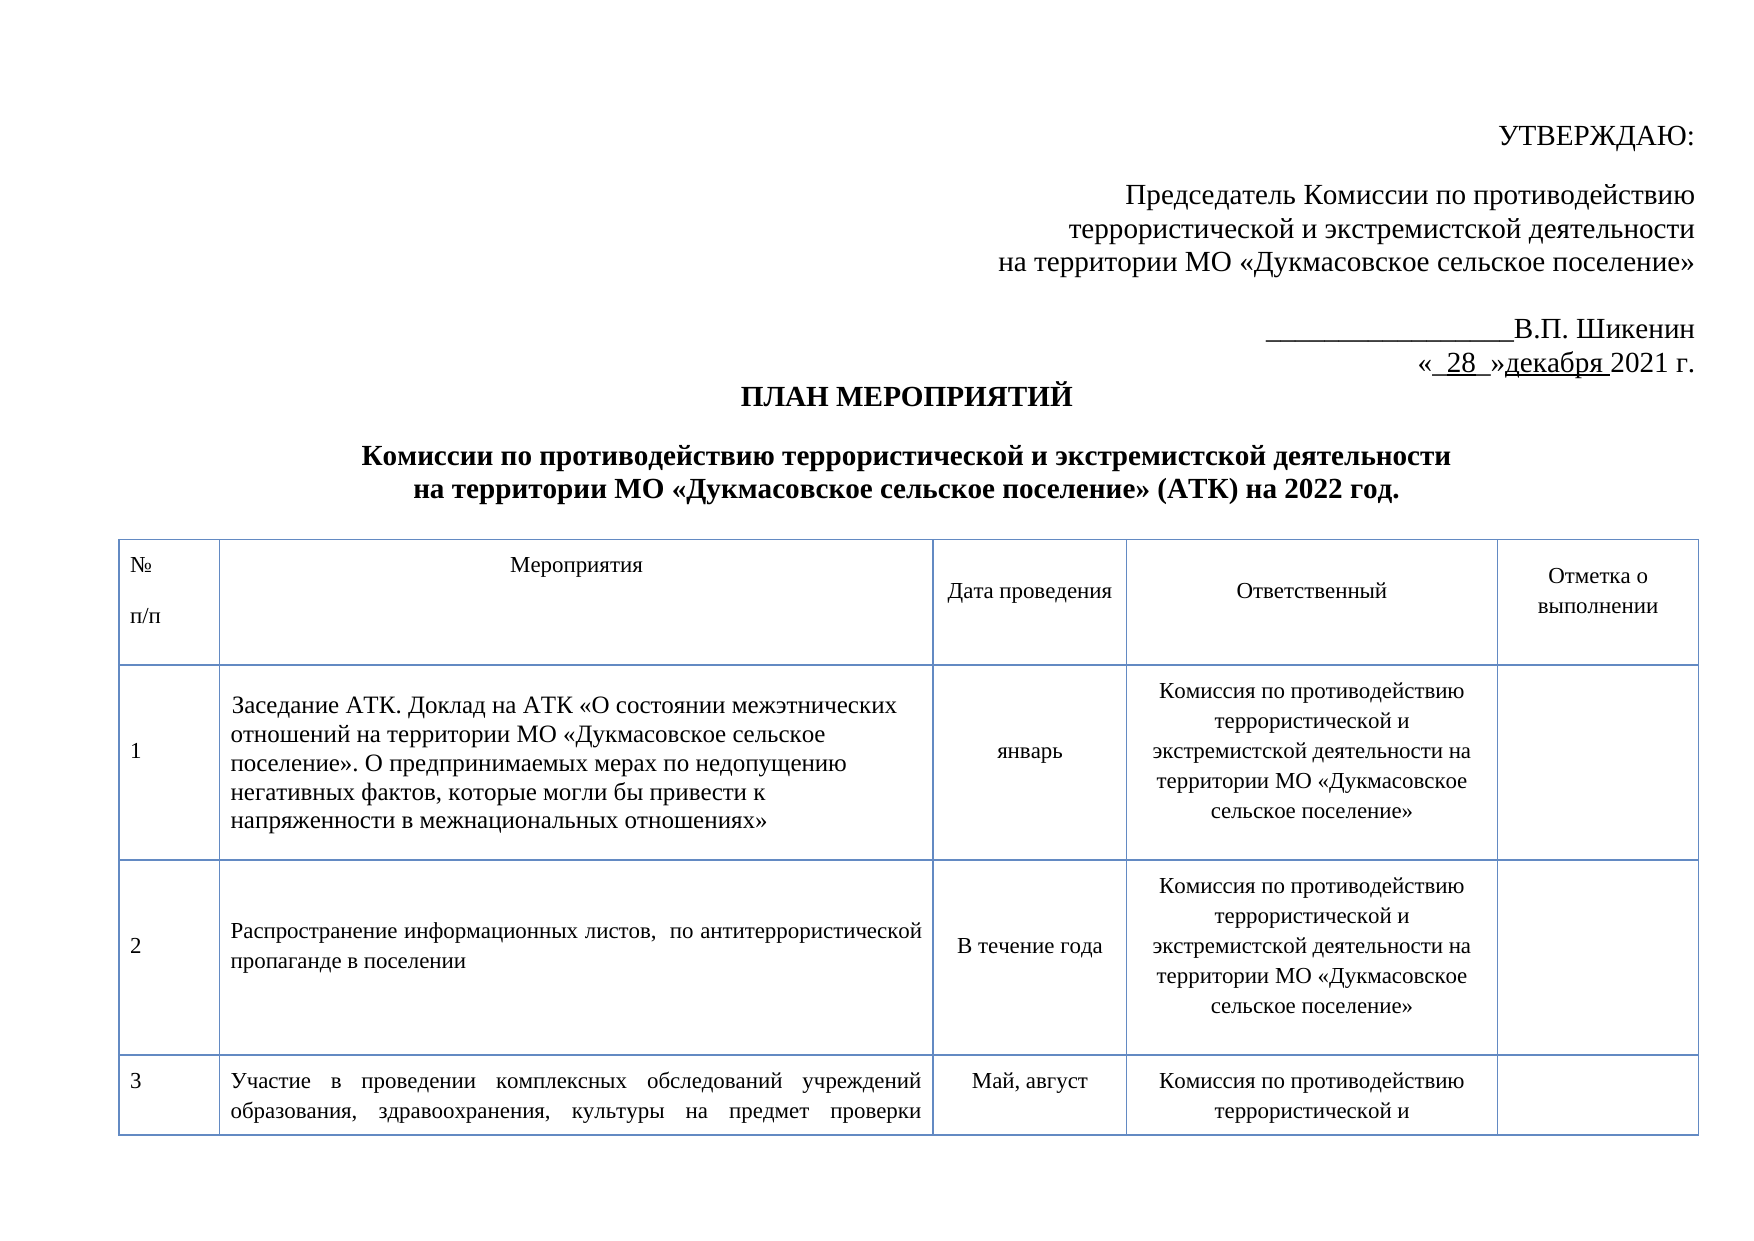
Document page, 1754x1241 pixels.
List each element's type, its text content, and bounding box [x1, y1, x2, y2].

table_cell Комиссия по противодействию террористической и экстремистской деятельности на территории МО «Дукмасовское сельское поселение» [1127, 666, 1497, 859]
table_header Мероприятия [220, 540, 932, 664]
table_cell 1 [120, 666, 219, 859]
table_header Отметка о выполнении [1498, 540, 1698, 664]
table_header Ответственный [1127, 540, 1497, 664]
table_cell [1498, 666, 1698, 859]
table_cell [1498, 1056, 1698, 1134]
text «_28_»декабря 2021 г. [118, 345, 1695, 379]
table_header № п/п [120, 540, 219, 664]
text на территории МО «Дукмасовское сельское поселение» (АТК) на 2022 год. [118, 472, 1695, 505]
table_cell [1498, 861, 1698, 1054]
text _________________В.П. Шикенин [118, 312, 1695, 345]
text на территории МО «Дукмасовское сельское поселение» [118, 244, 1695, 278]
text ПЛАН МЕРОПРИЯТИЙ [118, 379, 1695, 412]
text Комиссии по противодействию террористической и экстремистской деятельности [118, 438, 1695, 472]
table_cell Заседание АТК. Доклад на АТК «О состоянии межэтнических отношений на территории МО «Дукмасовское сельское поселение». О предпринимаемых мерах по недопущению негативных фактов, которые могли бы привести к напряженности в межнациональных отношениях» [220, 666, 932, 859]
table_cell 3 [120, 1056, 219, 1134]
table_cell январь [934, 666, 1126, 859]
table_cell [1127, 1056, 1497, 1134]
table_cell Комиссия по противодействию террористической и экстремистской деятельности на территории МО «Дукмасовское сельское поселение» [1127, 861, 1497, 1054]
table_cell 2 [120, 861, 219, 1054]
table_cell Май, август [934, 1056, 1126, 1134]
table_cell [220, 1056, 932, 1134]
table_cell В течение года [934, 861, 1126, 1054]
text Председатель Комиссии по противодействию [118, 177, 1695, 211]
text УТВЕРЖДАЮ: [118, 118, 1695, 152]
text террористической и экстремистской деятельности [118, 211, 1695, 244]
table_header Дата проведения [934, 540, 1126, 664]
table_cell Распространение информационных листов, по антитеррористической пропаганде в поселении [220, 861, 932, 1054]
